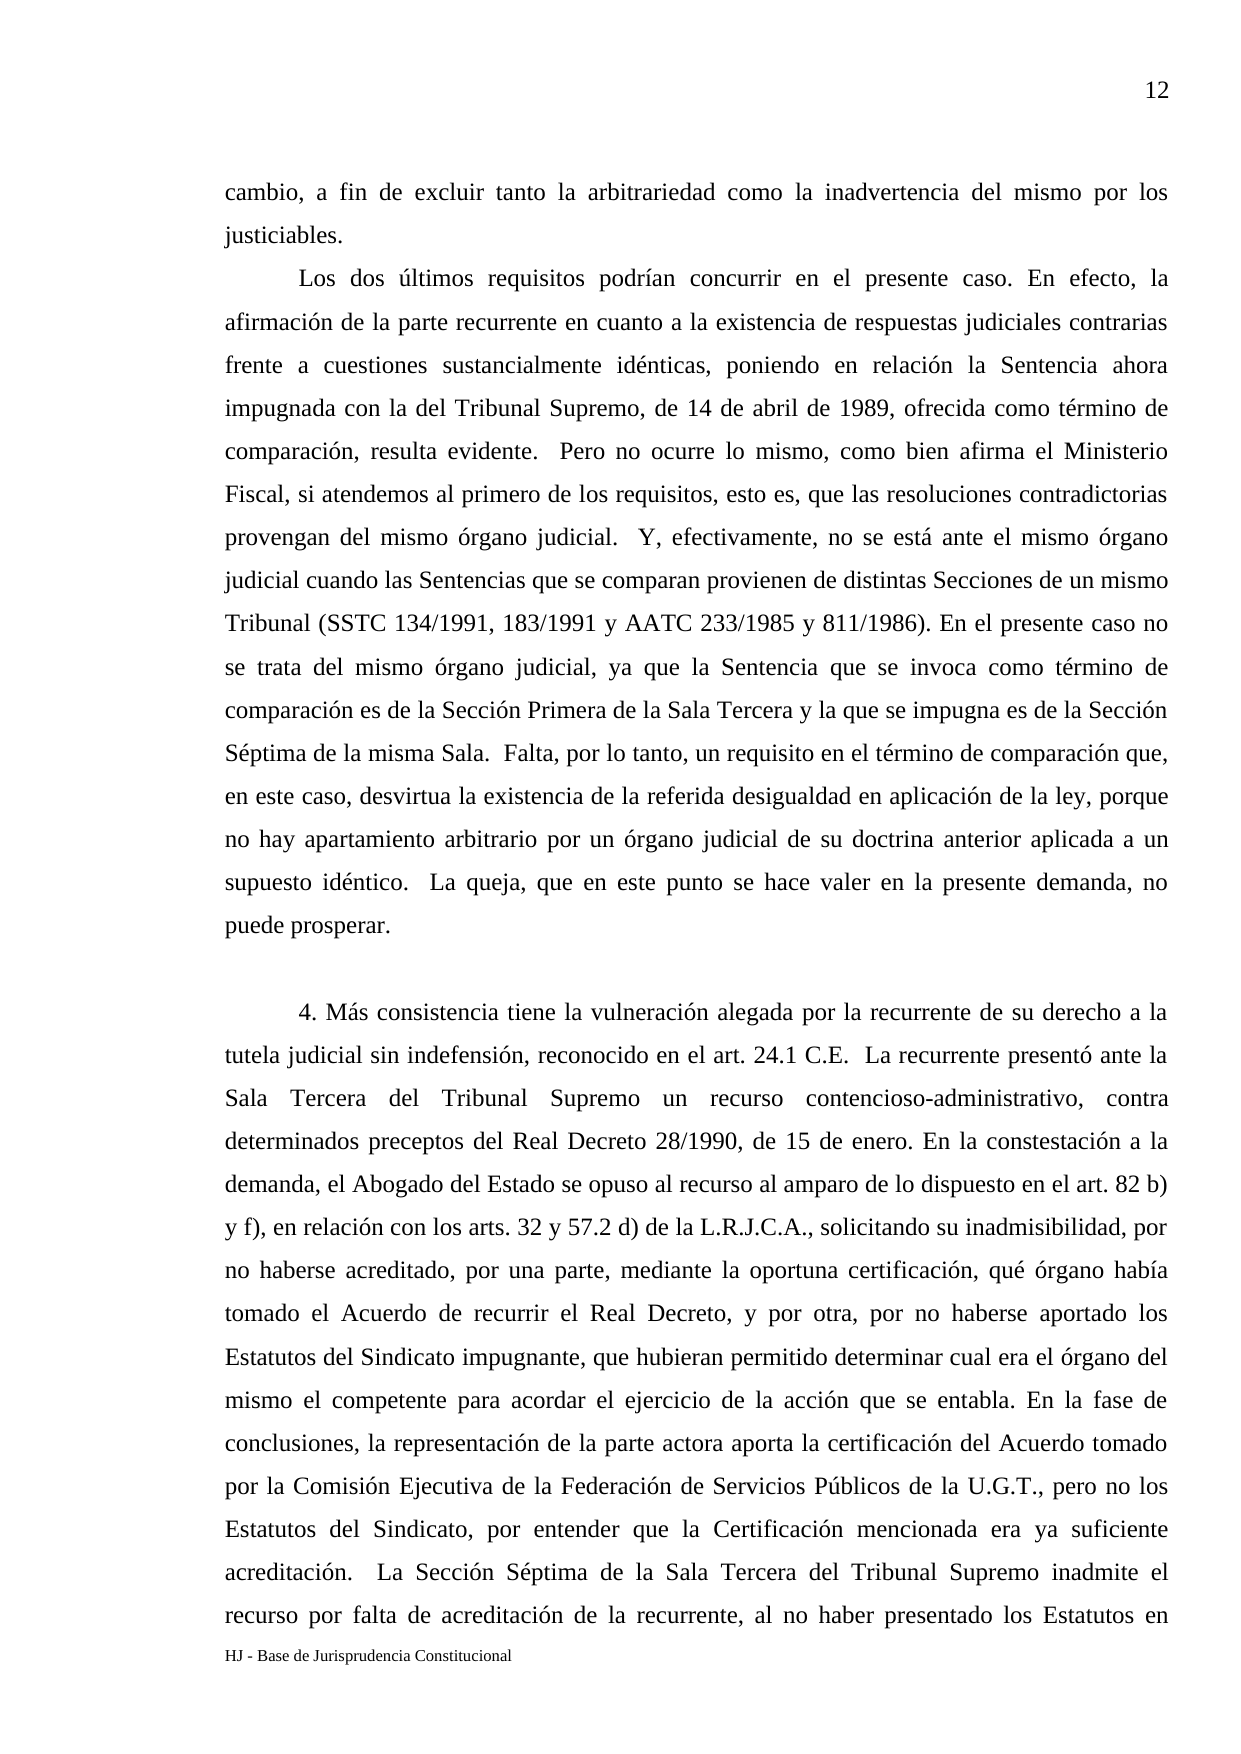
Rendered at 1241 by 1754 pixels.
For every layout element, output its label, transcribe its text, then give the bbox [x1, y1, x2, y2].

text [224, 177, 1169, 249]
text Los dos últimos requisitos podrían concurrir en el presente caso. En efecto, la afirmación de la parte recurrente en cuanto a la existencia de respuestas judiciales contrarias frente a cuestiones sustancialmente idénticas, poniendo en relación la Sentencia ahora impugnada con la del Tribunal Supremo, de 14 de abril de 1989, ofrecida como término de comparación, resulta evidente. Pero no ocurre lo mismo, como bien afirma el Ministerio Fiscal, si atendemos al primero de los requisitos, esto es, que las resoluciones contradictorias provengan del mismo órgano judicial. Y, efectivamente, no se está ante el mismo órgano judicial cuando las Sentencias que se comparan provienen de distintas Secciones de un mismo Tribunal (SSTC 134/1991, 183/1991 y AATC 233/1985 y 811/1986). En el presente caso no se trata del mismo órgano judicial, ya que la Sentencia que se invoca como término de comparación es de la Sección Primera de la Sala Tercera y la que se impugna es de la Sección Séptima de la misma Sala. Falta, por lo tanto, un requisito en el término de comparación que, en este caso, desvirtua la existencia de la referida desigualdad en aplicación de la ley, porque no hay apartamiento arbitrario por un órgano judicial de su doctrina anterior aplicada a un supuesto idéntico. La queja, que en este punto se hace valer en la presente demanda, no puede prosperar. [224, 263, 1169, 939]
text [224, 997, 1169, 1629]
